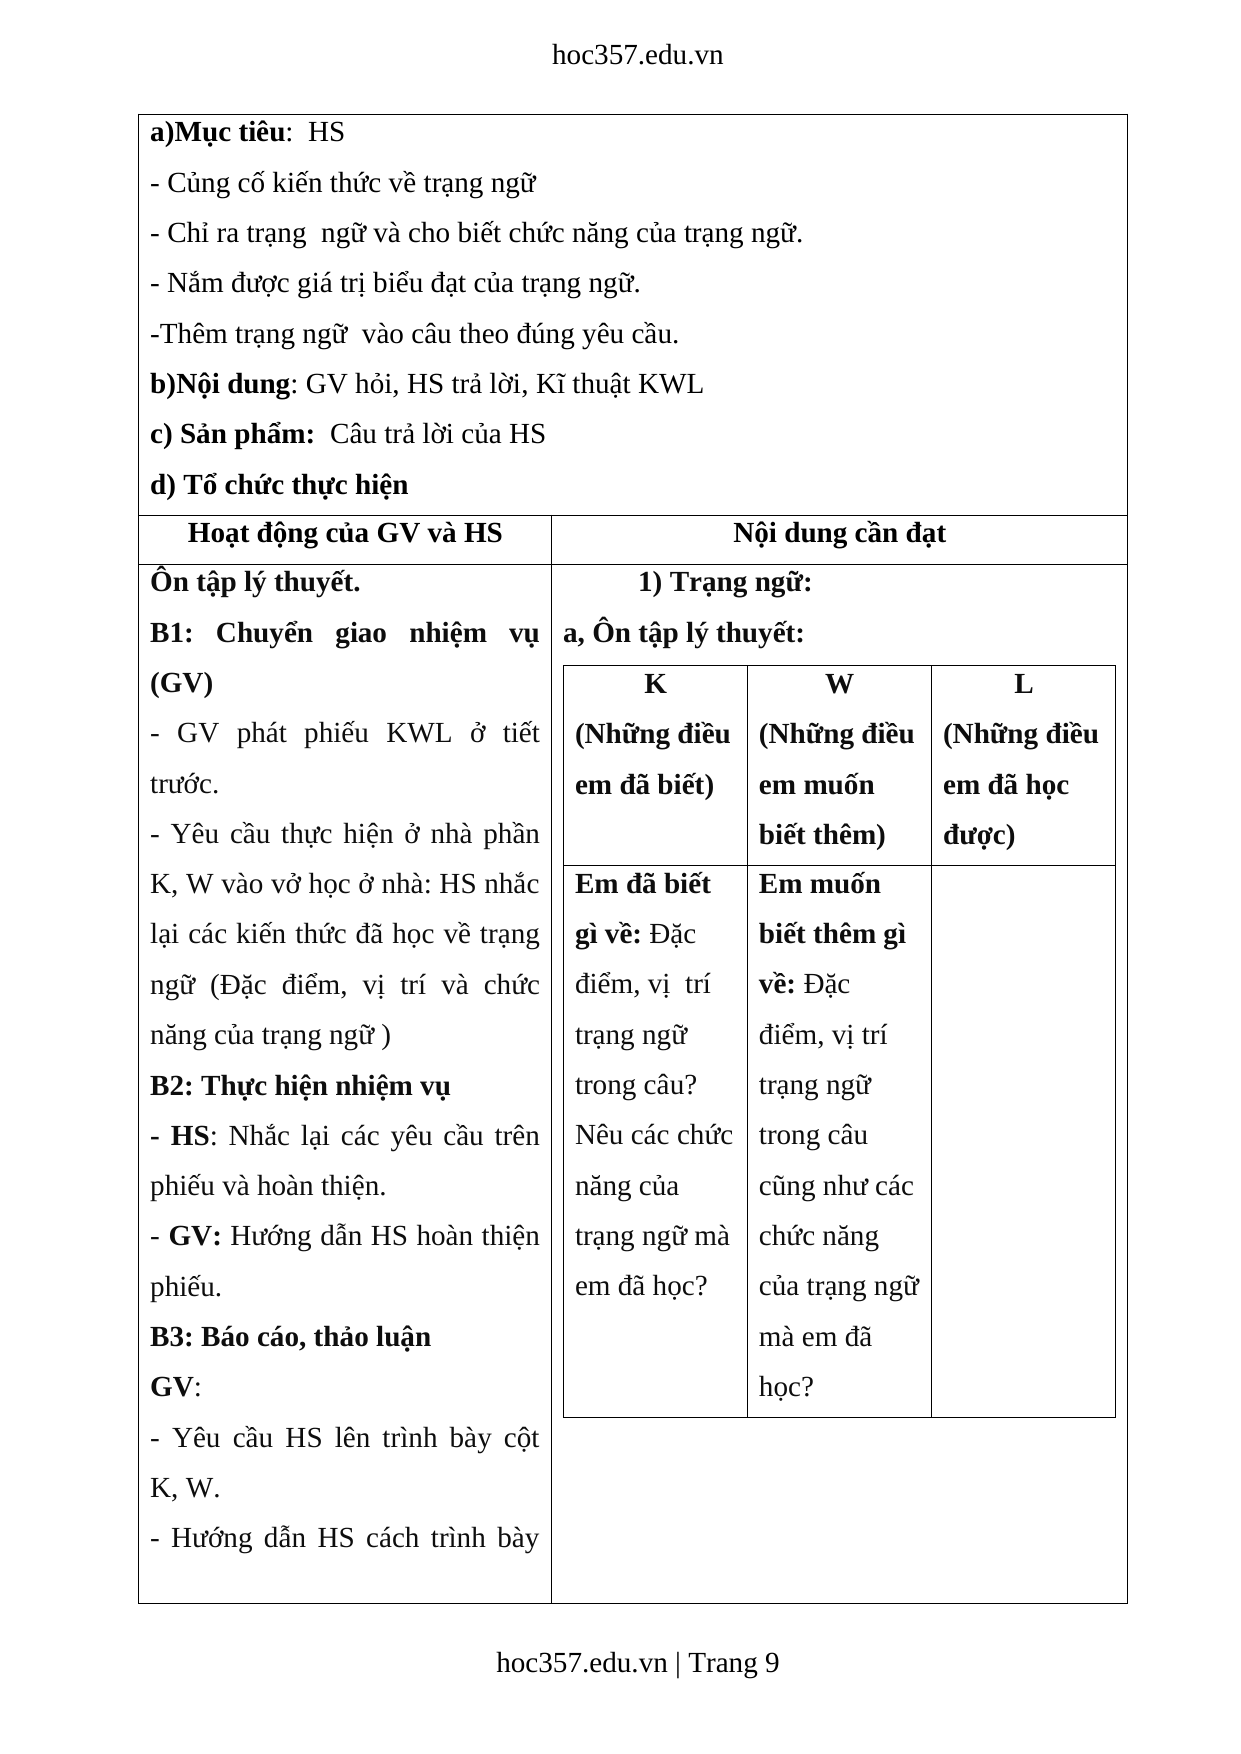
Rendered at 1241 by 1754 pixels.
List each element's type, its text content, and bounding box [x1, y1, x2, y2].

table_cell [552, 565, 1127, 1603]
table_cell Hoạt động của GV và HS [139, 516, 551, 563]
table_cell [139, 565, 551, 1603]
table_cell Nội dung cần đạt [552, 516, 1127, 563]
table_cell a)Mục tiêu: HS - Củng cố kiến thức về trạng ngữ - Chỉ ra trạng ngữ và cho biết chức năng của trạng ngữ. - Nắm được giá trị biểu đạt của trạng ngữ. -Thêm trạng ngữ vào câu theo đúng yêu cầu. b)Nội dung: GV hỏi, HS trả lời, Kĩ thuật KWL c) Sản phẩm: Câu trả lời của HS d) Tổ chức thực hiện [139, 115, 1127, 514]
